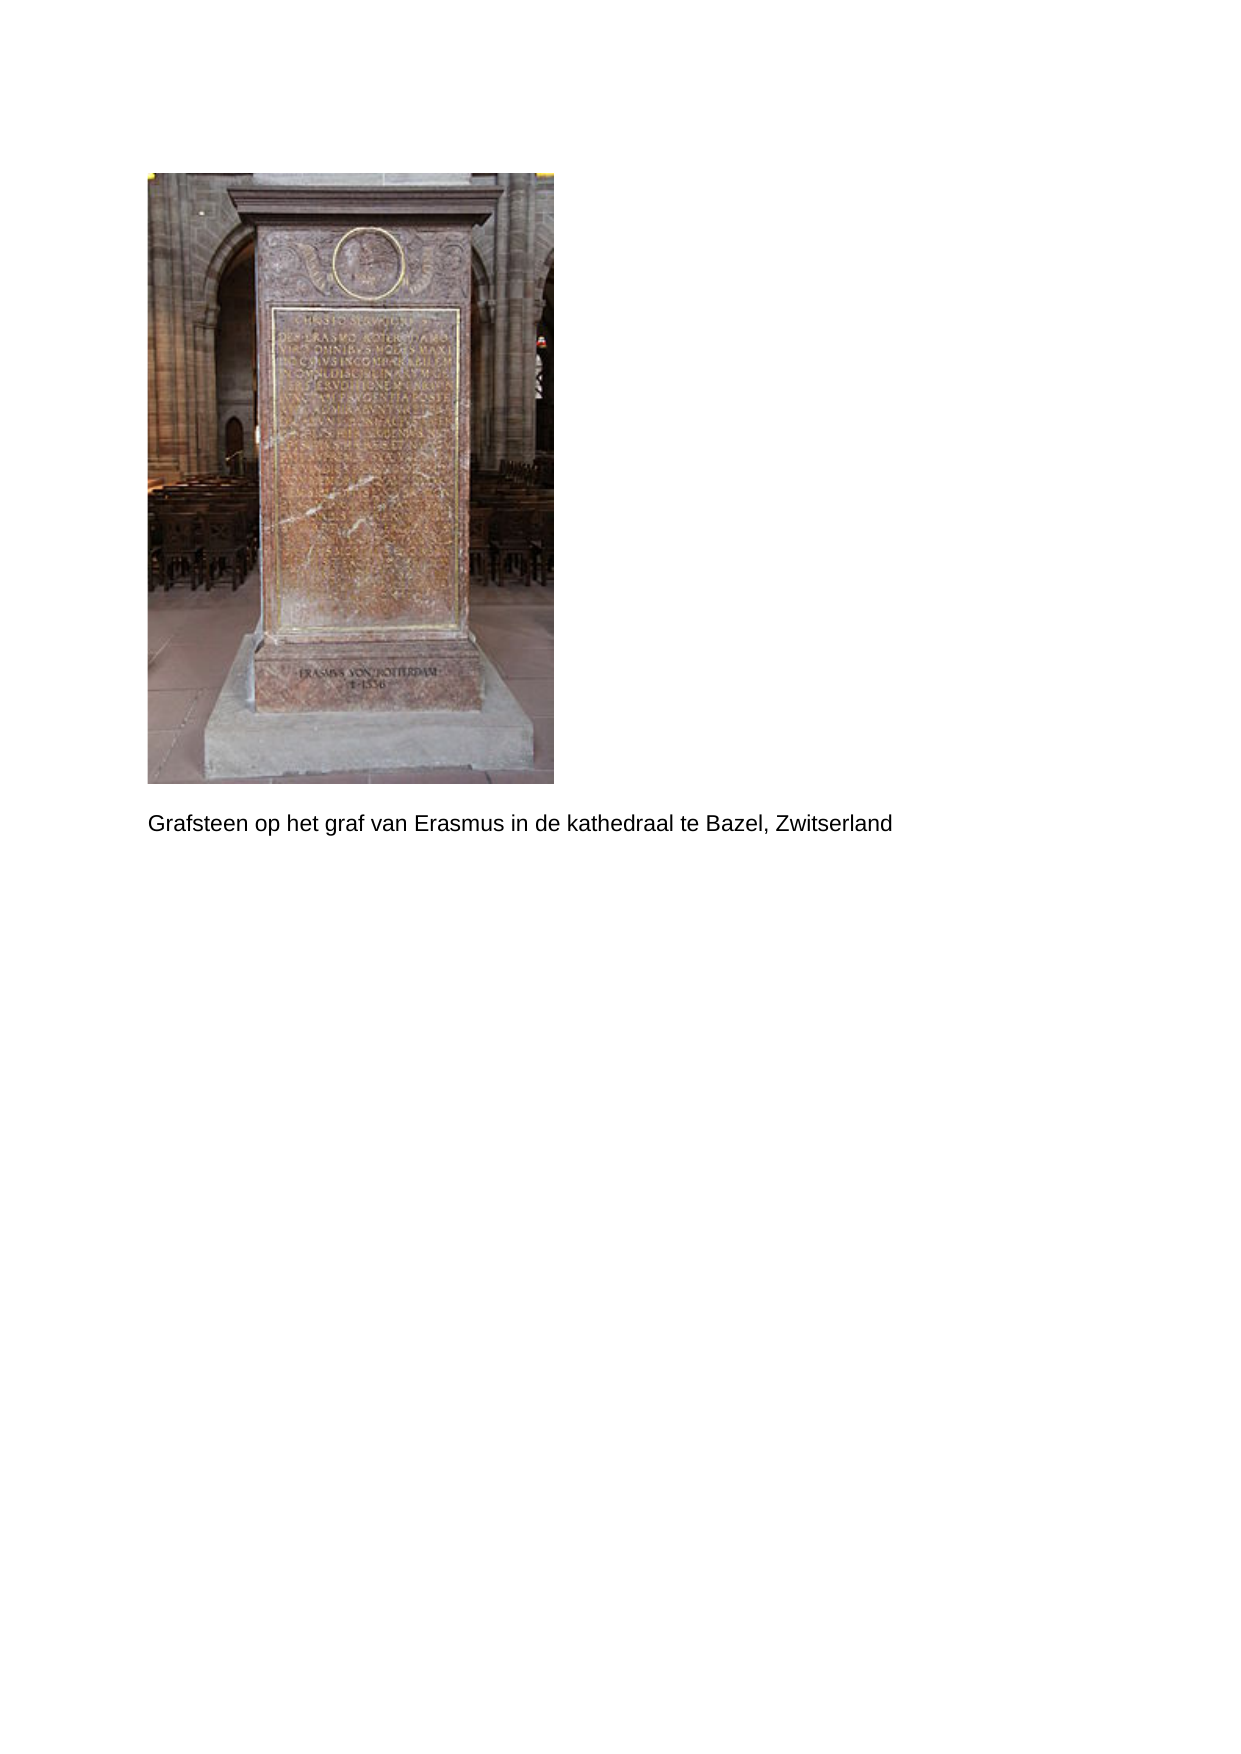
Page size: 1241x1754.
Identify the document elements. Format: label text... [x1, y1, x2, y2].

text Grafsteen op het graf van Erasmus in de kathedraal te Bazel, Zwitserland [148, 810, 1093, 836]
picture [147, 173, 554, 784]
